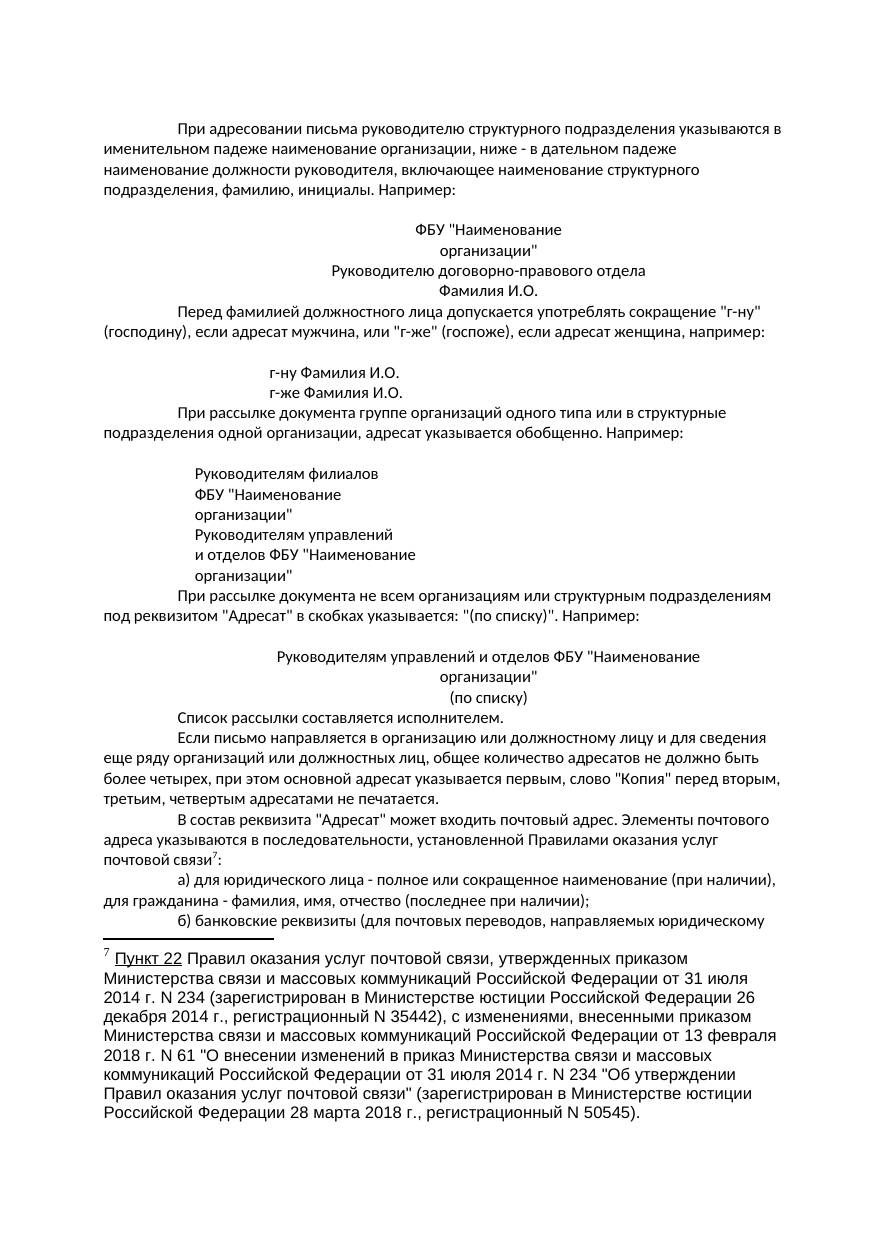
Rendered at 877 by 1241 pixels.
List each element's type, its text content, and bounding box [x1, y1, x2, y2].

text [103, 910, 782, 931]
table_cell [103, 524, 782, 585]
text Перед фамилией должностного лица допускается употреблять сокращение "г-ну" (господину), если адресат мужчина, или "г-же" (госпоже), если адресат женщина, например: [103, 301, 782, 342]
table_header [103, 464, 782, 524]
text В состав реквизита "Адресат" может входить почтовый адрес. Элементы почтового адреса указываются в последовательности, установленной Правилами оказания услуг почтовой связи: [103, 809, 782, 870]
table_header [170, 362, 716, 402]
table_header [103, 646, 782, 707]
text При адресовании письма руководителю структурного подразделения указываются в именительном падеже наименование организации, ниже - в дательном падеже наименование должности руководителя, включающее наименование структурного подразделения, фамилию, инициалы. Например: [103, 118, 782, 199]
text При рассылке документа не всем организациям или структурным подразделениям под реквизитом "Адресат" в скобках указывается: "(по списку)". Например: [103, 585, 782, 626]
text Если письмо направляется в организацию или должностному лицу и для сведения еще ряду организаций или должностных лиц, общее количество адресатов не должно быть более четырех, при этом основной адресат указывается первым, слово "Копия" перед вторым, третьим, четвертым адресатами не печатается. [103, 727, 782, 809]
text Список рассылки составляется исполнителем. [103, 707, 782, 727]
text При рассылке документа группе организаций одного типа или в структурные подразделения одной организации, адресат указывается обобщенно. Например: [103, 402, 782, 443]
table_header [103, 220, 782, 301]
text а) для юридического лица - полное или сокращенное наименование (при наличии), для гражданина - фамилия, имя, отчество (последнее при наличии); [103, 870, 782, 910]
